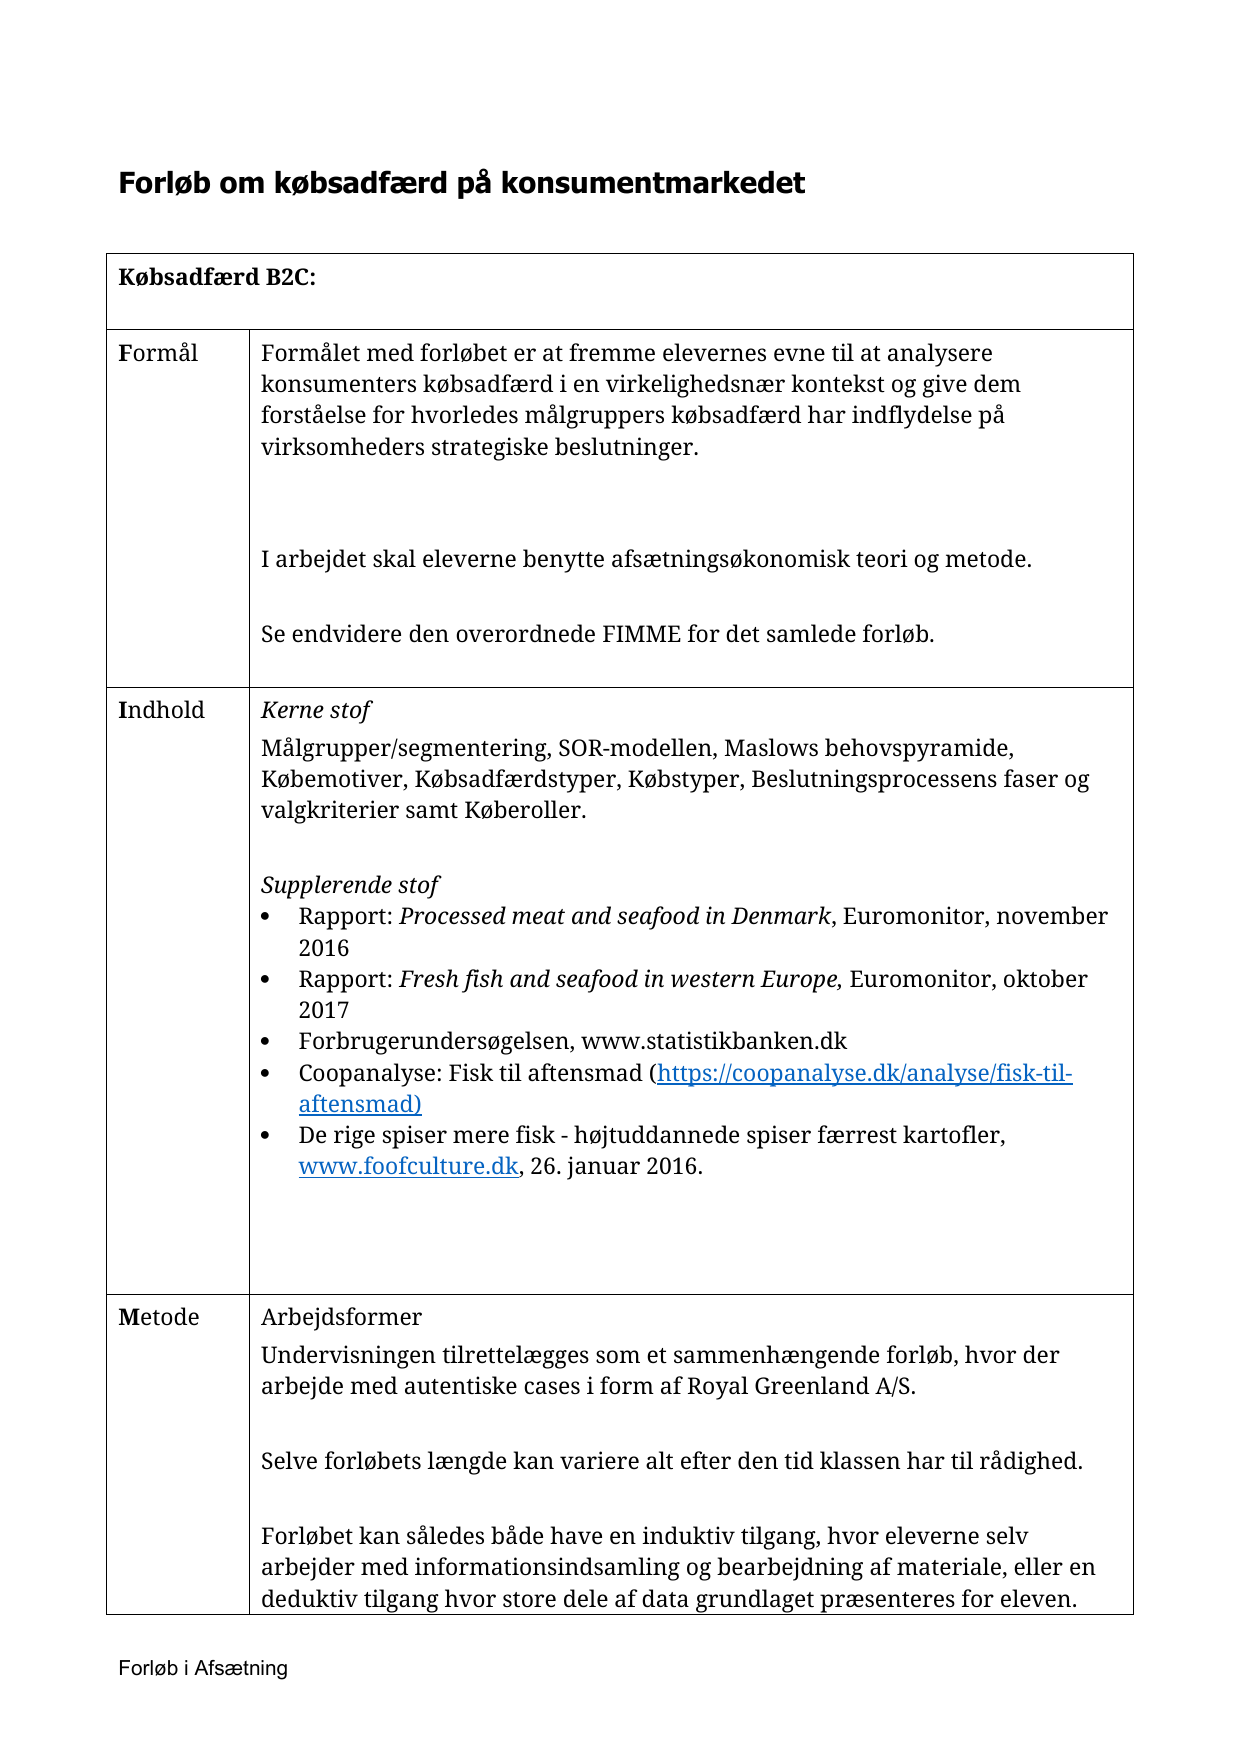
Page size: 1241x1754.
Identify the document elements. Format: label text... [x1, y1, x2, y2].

table_cell Kerne stof Målgrupper/segmentering, SOR-modellen, Maslows behovspyramide, Købemotiver, Købsadfærdstyper, Købstyper, Beslutningsprocessens faser og valgkriterier samt Køberoller. Supplerende stof Rapport: Processed meat and seafood in Denmark, Euromonitor, november 2016 Rapport: Fresh fish and seafood in western Europe, Euromonitor, oktober 2017 Forbrugerundersøgelsen, www.statistikbanken.dk Coopanalyse: Fisk til aftensmad (https://coopanalyse.dk/analyse/fisk-til-aftensmad) De rige spiser mere fisk - højtuddannede spiser færrest kartofler, www.foofculture.dk, 26. januar 2016. [250, 688, 1133, 1294]
table_cell Formålet med forløbet er at fremme elevernes evne til at analysere konsumenters købsadfærd i en virkelighedsnær kontekst og give dem forståelse for hvorledes målgruppers købsadfærd har indflydelse på virksomheders strategiske beslutninger. I arbejdet skal eleverne benytte afsætningsøkonomisk teori og metode. Se endvidere den overordnede FIMME for det samlede forløb. [250, 330, 1133, 687]
table_cell Metode [107, 1295, 249, 1614]
table_header Købsadfærd B2C: [107, 254, 1133, 329]
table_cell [250, 1295, 1133, 1614]
text Forløb om købsadfærd på konsumentmarkedet [118, 164, 1122, 199]
table_cell Formål [107, 330, 249, 687]
table_cell Indhold [107, 688, 249, 1294]
